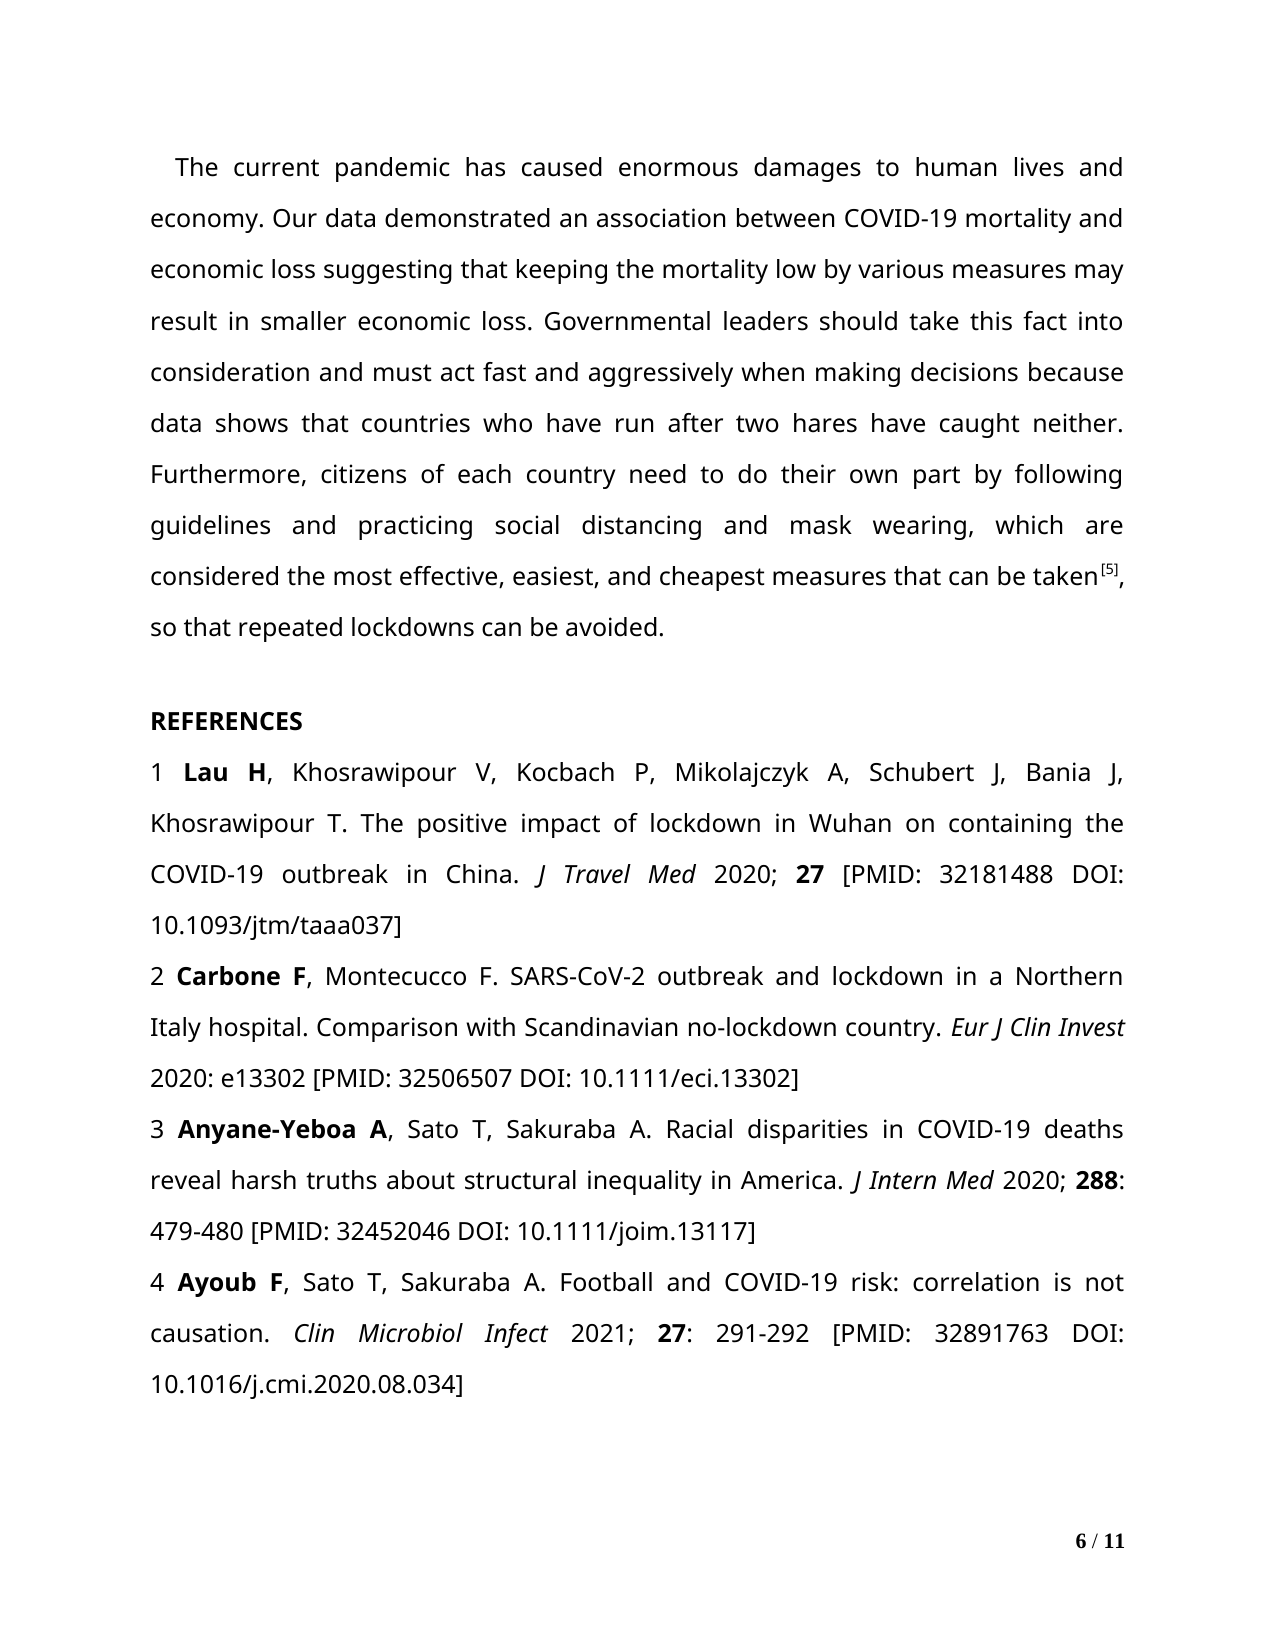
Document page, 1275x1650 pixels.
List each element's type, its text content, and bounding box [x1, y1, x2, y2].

text 1 Lau H, Khosrawipour V, Kocbach P, Mikolajczyk A, Schubert J, Bania J, Khosrawipour T. The positive impact of lockdown in Wuhan on containing the COVID-19 outbreak in China. J Travel Med 2020; 27 [PMID: 32181488 DOI: 10.1093/jtm/taaa037] [150, 754, 1125, 942]
text 4 Ayoub F, Sato T, Sakuraba A. Football and COVID-19 risk: correlation is not causation. Clin Microbiol Infect 2021; 27: 291-292 [PMID: 32891763 DOI: 10.1016/j.cmi.2020.08.034] [150, 1265, 1125, 1401]
text The current pandemic has caused enormous damages to human lives and economy. Our data demonstrated an association between COVID-19 mortality and economic loss suggesting that keeping the mortality low by various measures may result in smaller economic loss. Governmental leaders should take this fact into consideration and must act fast and aggressively when making decisions because data shows that countries who have run after two hares have caught neither. Furthermore, citizens of each country need to do their own part by following guidelines and practicing social distancing and mask wearing, which are considered the most effective, easiest, and cheapest measures that can be taken[5], so that repeated lockdowns can be avoided. [150, 150, 1125, 643]
text 2 Carbone F, Montecucco F. SARS-CoV-2 outbreak and lockdown in a Northern Italy hospital. Comparison with Scandinavian no-lockdown country. Eur J Clin Invest 2020: e13302 [PMID: 32506507 DOI: 10.1111/eci.13302] [150, 959, 1125, 1095]
text 3 Anyane-Yeboa A, Sato T, Sakuraba A. Racial disparities in COVID-19 deaths reveal harsh truths about structural inequality in America. J Intern Med 2020; 288: 479-480 [PMID: 32452046 DOI: 10.1111/joim.13117] [150, 1112, 1125, 1248]
text REFERENCES [150, 703, 1125, 738]
